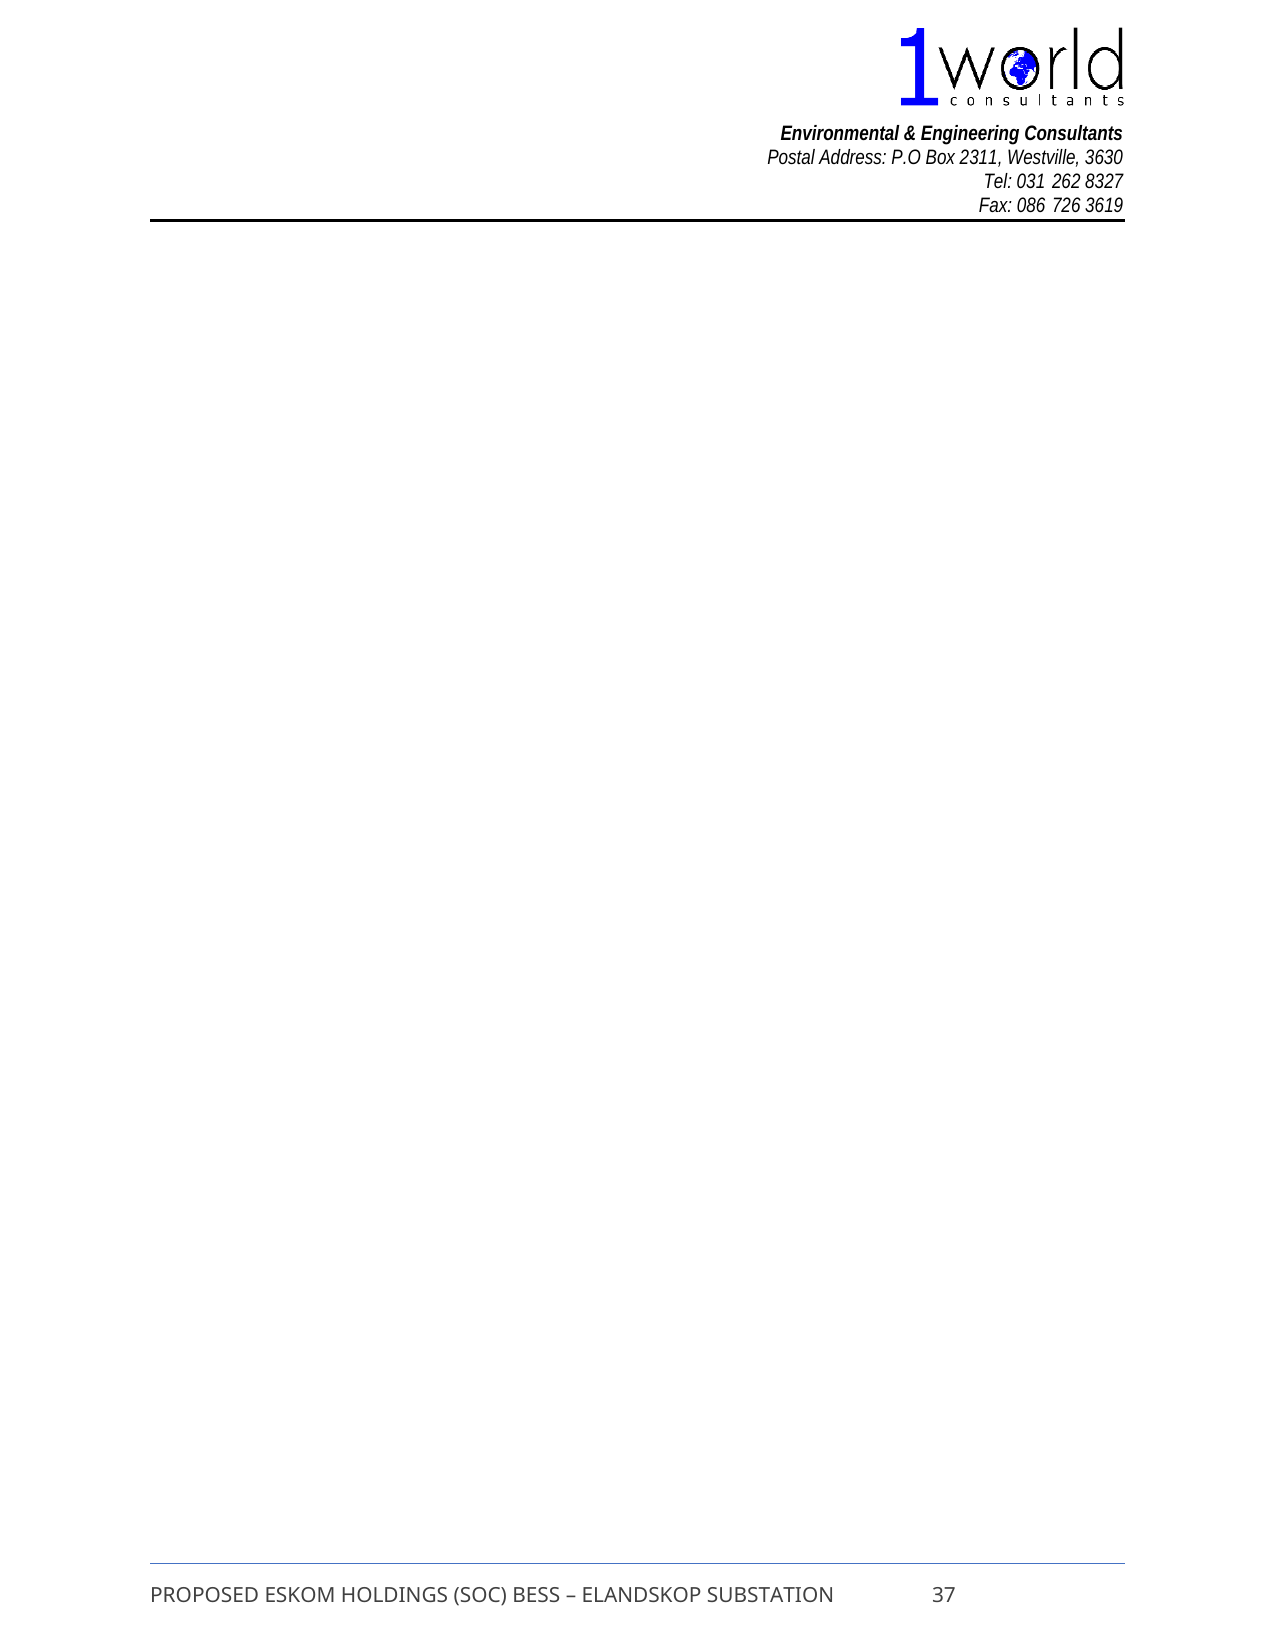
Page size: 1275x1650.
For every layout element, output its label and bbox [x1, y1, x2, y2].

picture [865, 0, 1159, 118]
